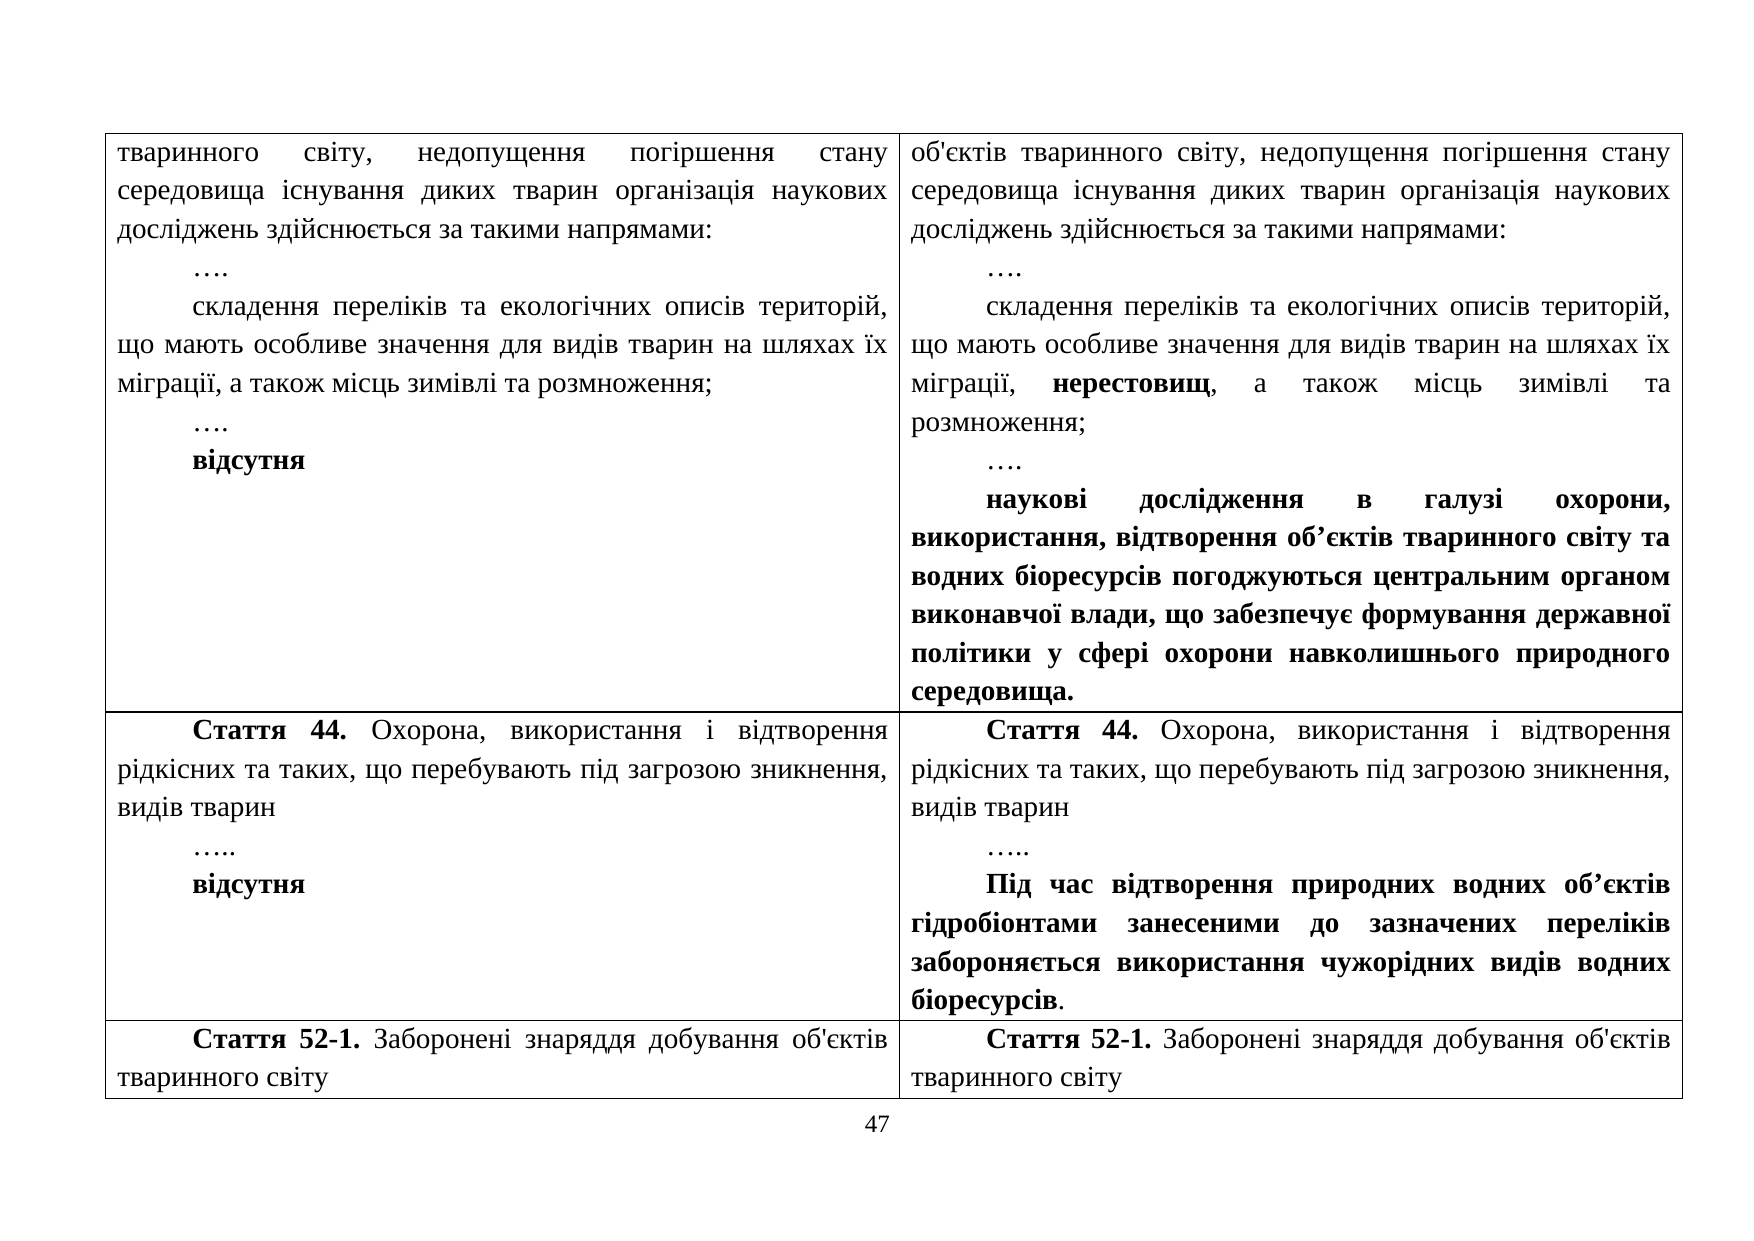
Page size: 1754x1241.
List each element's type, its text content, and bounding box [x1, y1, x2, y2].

table_cell Стаття 44. Охорона, використання і відтворення рідкісних та таких, що перебувають під загрозою зникнення, видів тварин ….. Під час відтворення природних водних об’єктів гідробіонтами занесеними до зазначених переліків забороняється використання чужорідних видів водних біоресурсів. [900, 713, 1682, 1020]
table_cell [106, 1021, 899, 1097]
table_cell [900, 1021, 1682, 1097]
table_cell Стаття 44. Охорона, використання і відтворення рідкісних та таких, що перебувають під загрозою зникнення, видів тварин ….. відсутня [106, 713, 899, 1020]
